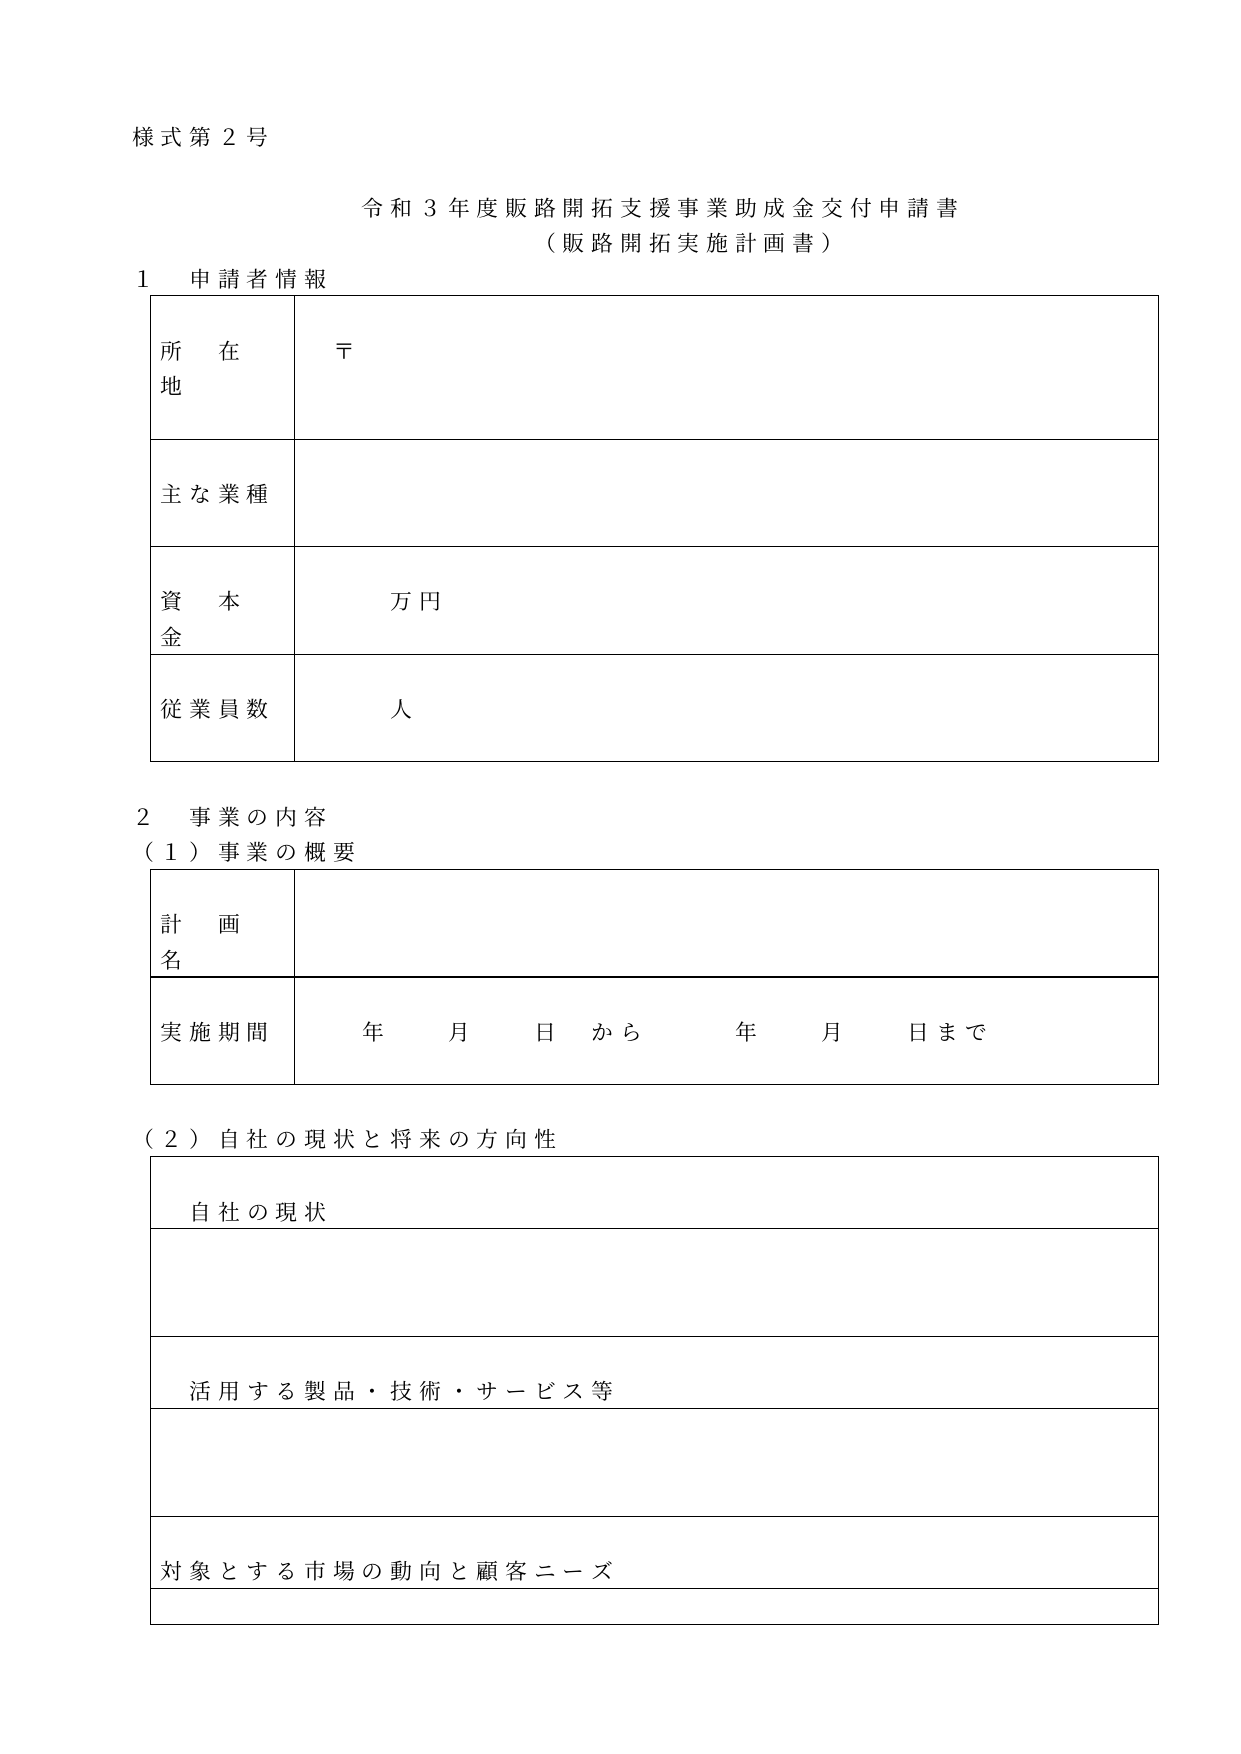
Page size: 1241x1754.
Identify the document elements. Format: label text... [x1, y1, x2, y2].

table_cell [151, 1409, 1158, 1516]
text 様式第２号 [132, 118, 1138, 153]
table_cell 人 [295, 655, 1158, 761]
text ２ 事業の内容 [132, 798, 1138, 833]
text （２）自社の現状と将来の方向性 [132, 1121, 1138, 1156]
table_cell 活用する製品・技術・サービス等 [151, 1337, 1158, 1408]
table_header 自社の現状 [151, 1157, 1158, 1228]
text １ 申請者情報 [132, 260, 1138, 295]
table_cell 主な業種 [151, 440, 294, 546]
table_cell [295, 440, 1158, 546]
table_cell 従業員数 [151, 655, 294, 761]
table_header 計 画 名 [151, 870, 294, 976]
text 令和３年度販路開拓支援事業助成金交付申請書 [132, 189, 1138, 224]
table_cell 実施期間 [151, 978, 294, 1084]
table_header [295, 870, 1158, 976]
table_cell [151, 1229, 1158, 1336]
table_cell 対象とする市場の動向と顧客ニーズ [151, 1517, 1158, 1588]
text （１）事業の概要 [132, 833, 1138, 869]
table_cell 年 月 日 から 年 月 日まで [295, 978, 1158, 1084]
table_cell 資 本 金 [151, 547, 294, 654]
table_cell [151, 1589, 1158, 1624]
table_header 所 在 地 [151, 296, 294, 438]
text （販路開拓実施計画書） [132, 224, 1138, 260]
table_header 〒 [295, 296, 1158, 438]
table_cell 万円 [295, 547, 1158, 654]
